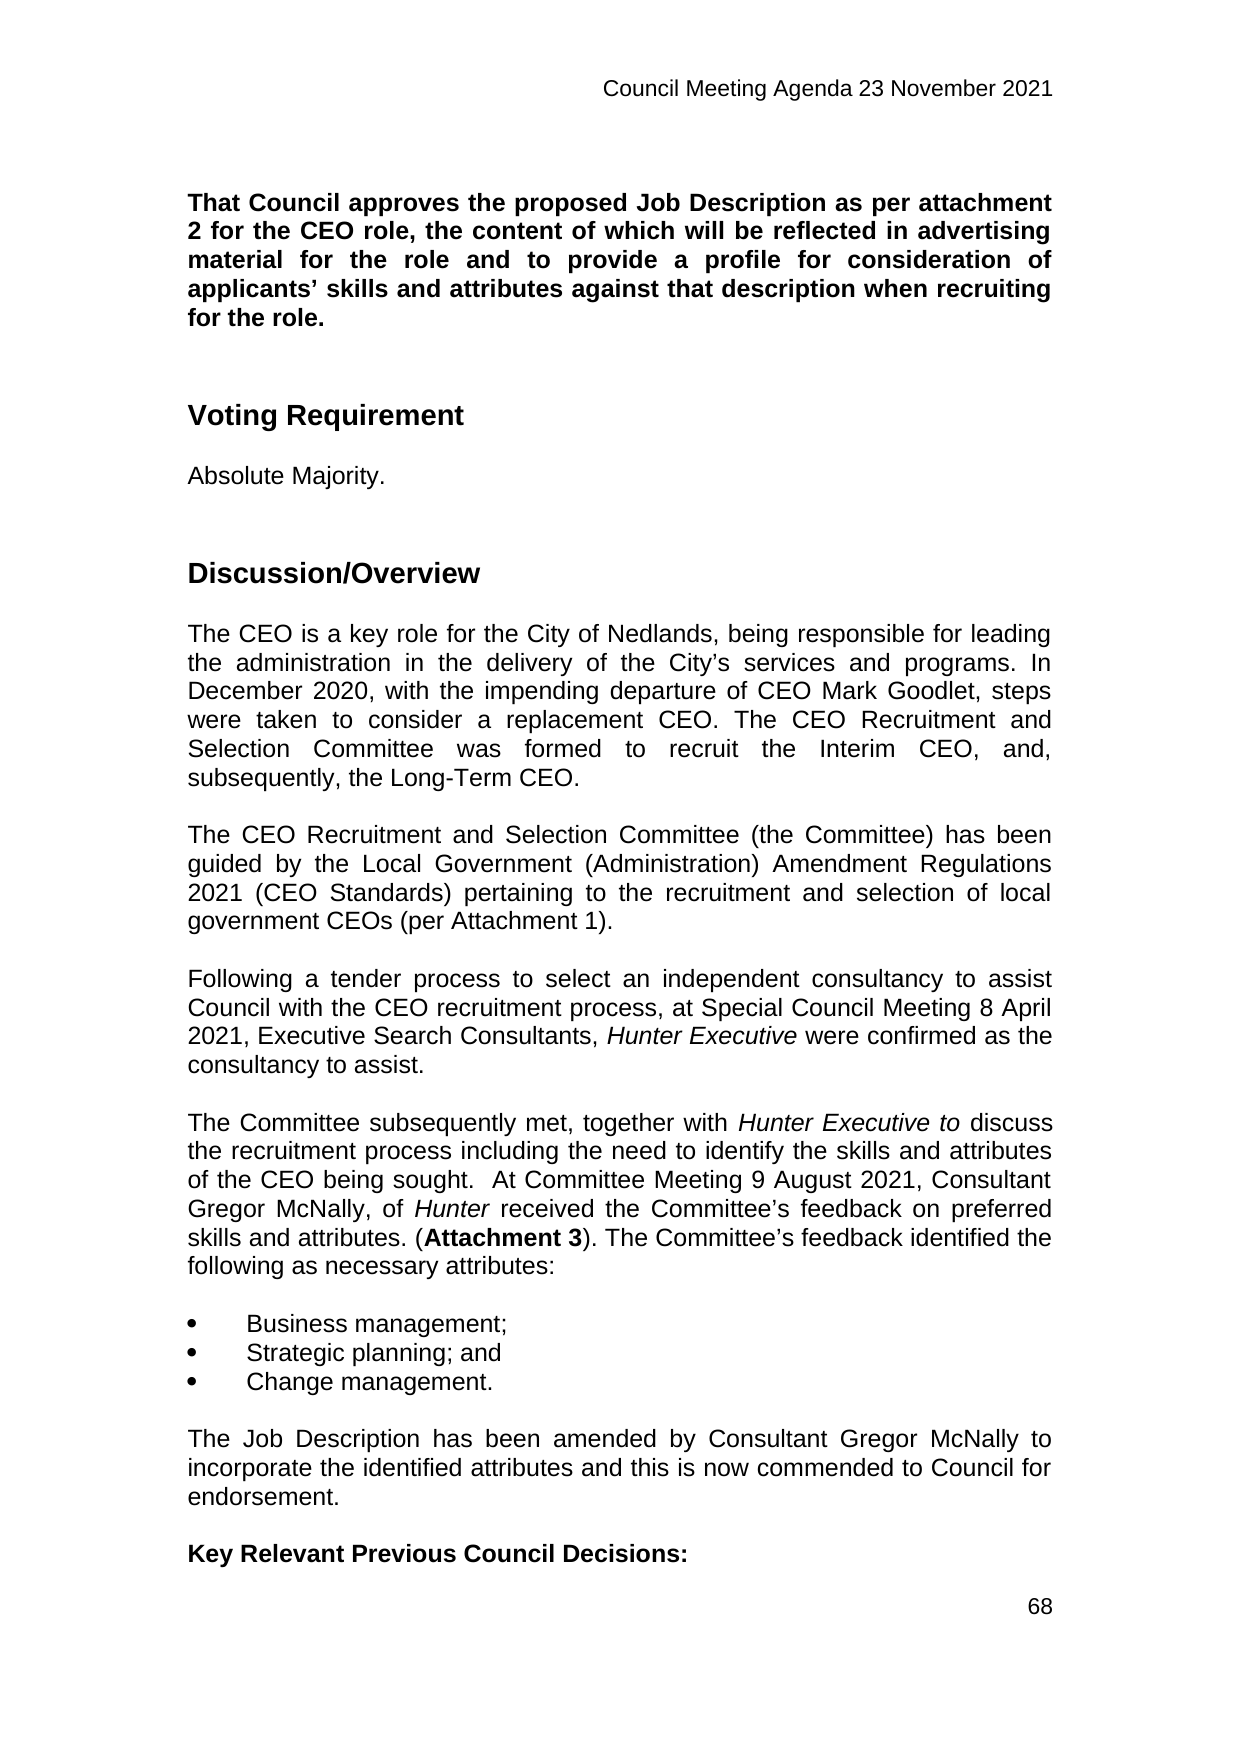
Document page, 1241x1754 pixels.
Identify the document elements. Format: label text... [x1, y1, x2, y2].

text Following a tender process to select an independent consultancy to assist Council with the CEO recruitment process, at Special Council Meeting 8 April 2021, Executive Search Consultants, Hunter Executive were confirmed as the consultancy to assist. [187, 964, 1053, 1079]
text Voting Requirement [187, 398, 1053, 432]
text The Job Description has been amended by Consultant Gregor McNally to incorporate the identified attributes and this is now commended to Council for endorsement. [187, 1424, 1053, 1510]
text The CEO is a key role for the City of Nedlands, being responsible for leading the administration in the delivery of the City’s services and programs. In December 2020, with the impending departure of CEO Mark Goodlet, steps were taken to consider a replacement CEO. The CEO Recruitment and Selection Committee was formed to recruit the Interim CEO, and, subsequently, the Long-Term CEO. [187, 619, 1053, 791]
text Discussion/Overview [187, 557, 1053, 590]
list Strategic planning; and [187, 1338, 1053, 1367]
text Key Relevant Previous Council Decisions: [187, 1539, 1053, 1568]
list Business management; [187, 1309, 1053, 1338]
text The CEO Recruitment and Selection Committee (the Committee) has been guided by the Local Government (Administration) Amendment Regulations 2021 (CEO Standards) pertaining to the recruitment and selection of local government CEOs (per Attachment 1). [187, 820, 1053, 935]
text That Council approves the proposed Job Description as per attachment 2 for the CEO role, the content of which will be reflected in advertising material for the role and to provide a profile for consideration of applicants’ skills and attributes against that description when recruiting for the role. [187, 188, 1053, 331]
text The Committee subsequently met, together with Hunter Executive to discuss the recruitment process including the need to identify the skills and attributes of the CEO being sought. At Committee Meeting 9 August 2021, Consultant Gregor McNally, of Hunter received the Committee’s feedback on preferred skills and attributes. (Attachment 3). The Committee’s feedback identified the following as necessary attributes: [187, 1108, 1053, 1280]
text Absolute Majority. [187, 461, 1053, 489]
list Change management. [187, 1367, 1053, 1395]
